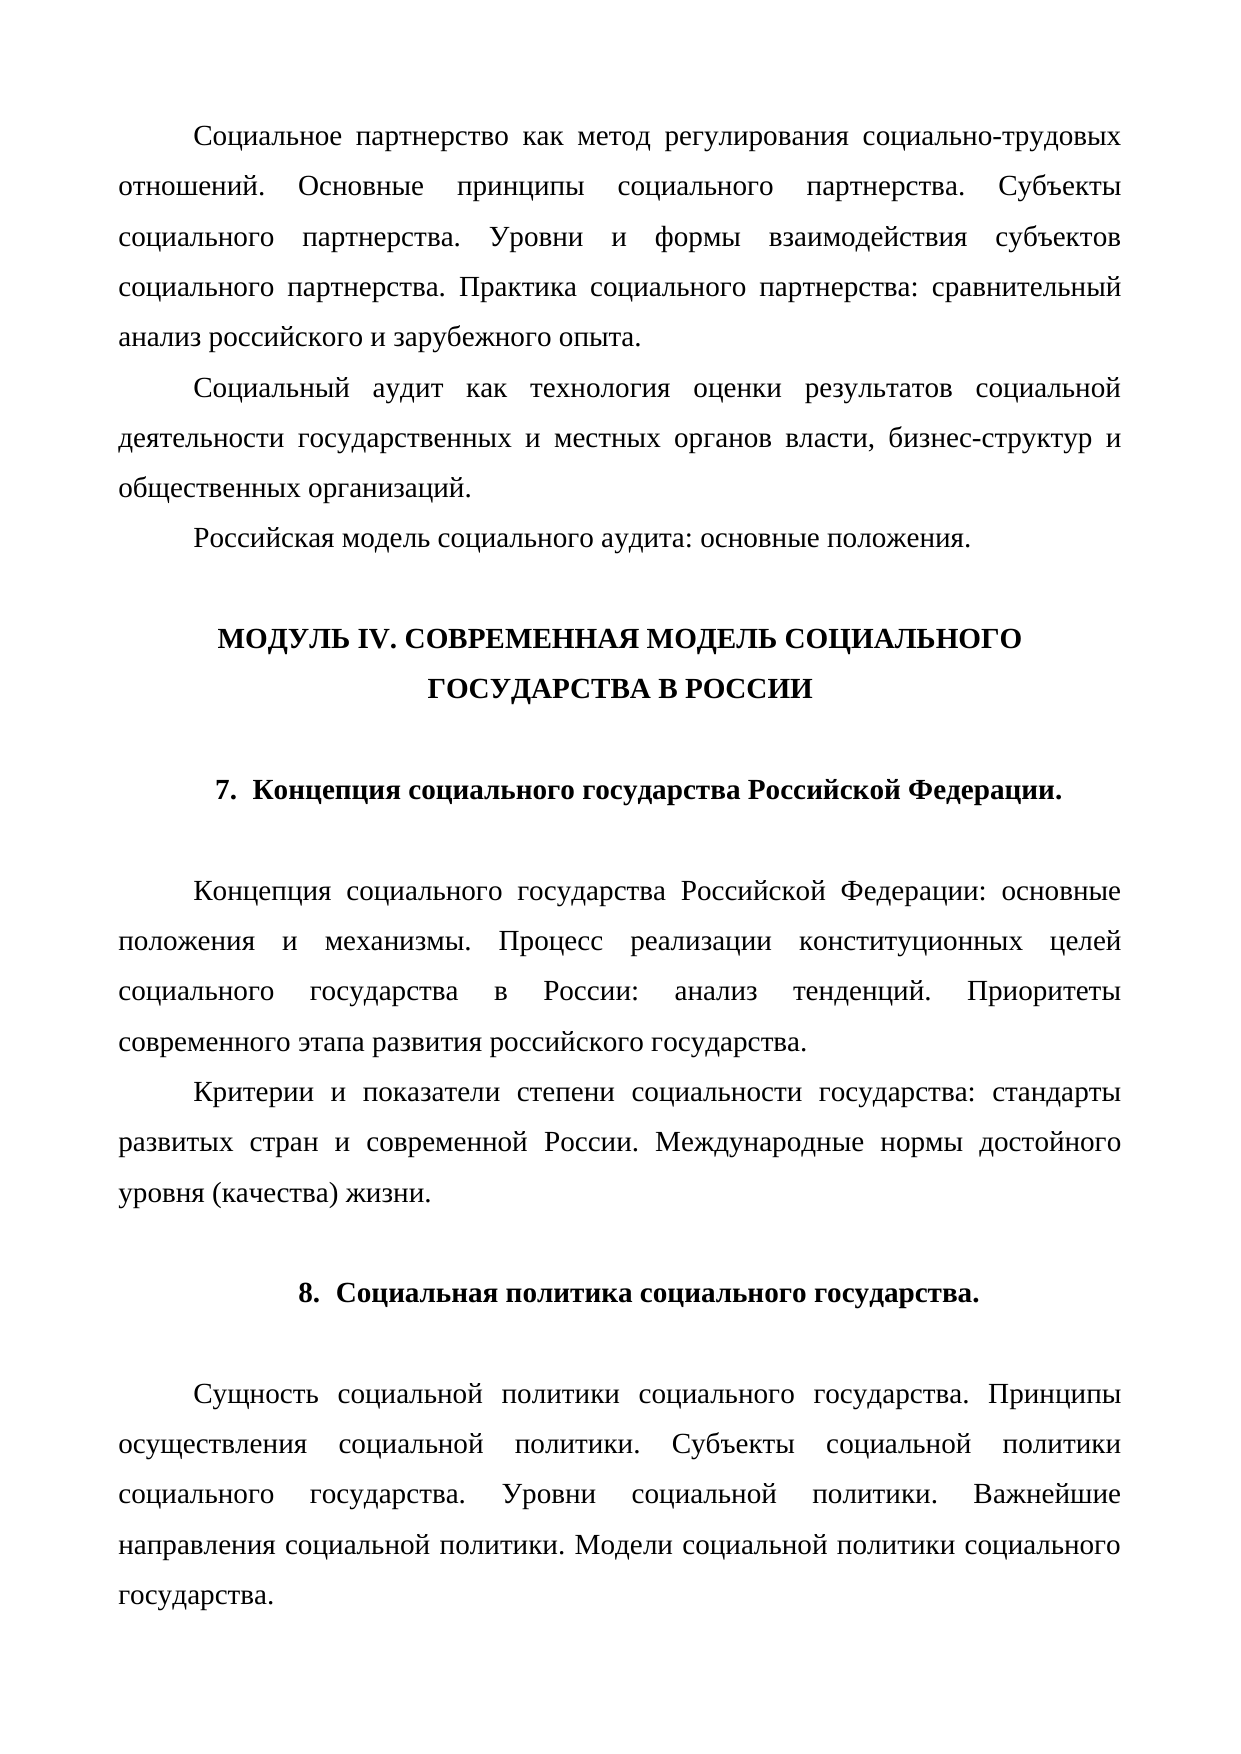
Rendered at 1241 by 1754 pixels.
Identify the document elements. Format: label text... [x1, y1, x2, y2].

list Социальная политика социального государства. [156, 1275, 1122, 1309]
text Российская модель социального аудита: основные положения. [118, 521, 1122, 554]
text Концепция социального государства Российской Федерации: основные положения и механизмы. Процесс реализации конституционных целей социального государства в России: анализ тенденций. Приоритеты современного этапа развития российского государства. [118, 873, 1122, 1057]
text Социальный аудит как технология оценки результатов социальной деятельности государственных и местных органов власти, бизнес-структур и общественных организаций. [118, 370, 1122, 504]
list Концепция социального государства Российской Федерации. [156, 772, 1122, 806]
text Критерии и показатели степени социальности государства: стандарты развитых стран и современной России. Международные нормы достойного уровня (качества) жизни. [118, 1074, 1122, 1208]
text Социальное партнерство как метод регулирования социально-трудовых отношений. Основные принципы социального партнерства. Субъекты социального партнерства. Уровни и формы взаимодействия субъектов социального партнерства. Практика социального партнерства: сравнительный анализ российского и зарубежного опыта. [118, 118, 1122, 353]
text Сущность социальной политики социального государства. Принципы осуществления социальной политики. Субъекты социальной политики социального государства. Уровни социальной политики. Важнейшие направления социальной политики. Модели социальной политики социального государства. [118, 1376, 1122, 1611]
text МОДУЛЬ IV. СОВРЕМЕННАЯ МОДЕЛЬ СОЦИАЛЬНОГО ГОСУДАРСТВА В РОССИИ [118, 621, 1122, 705]
